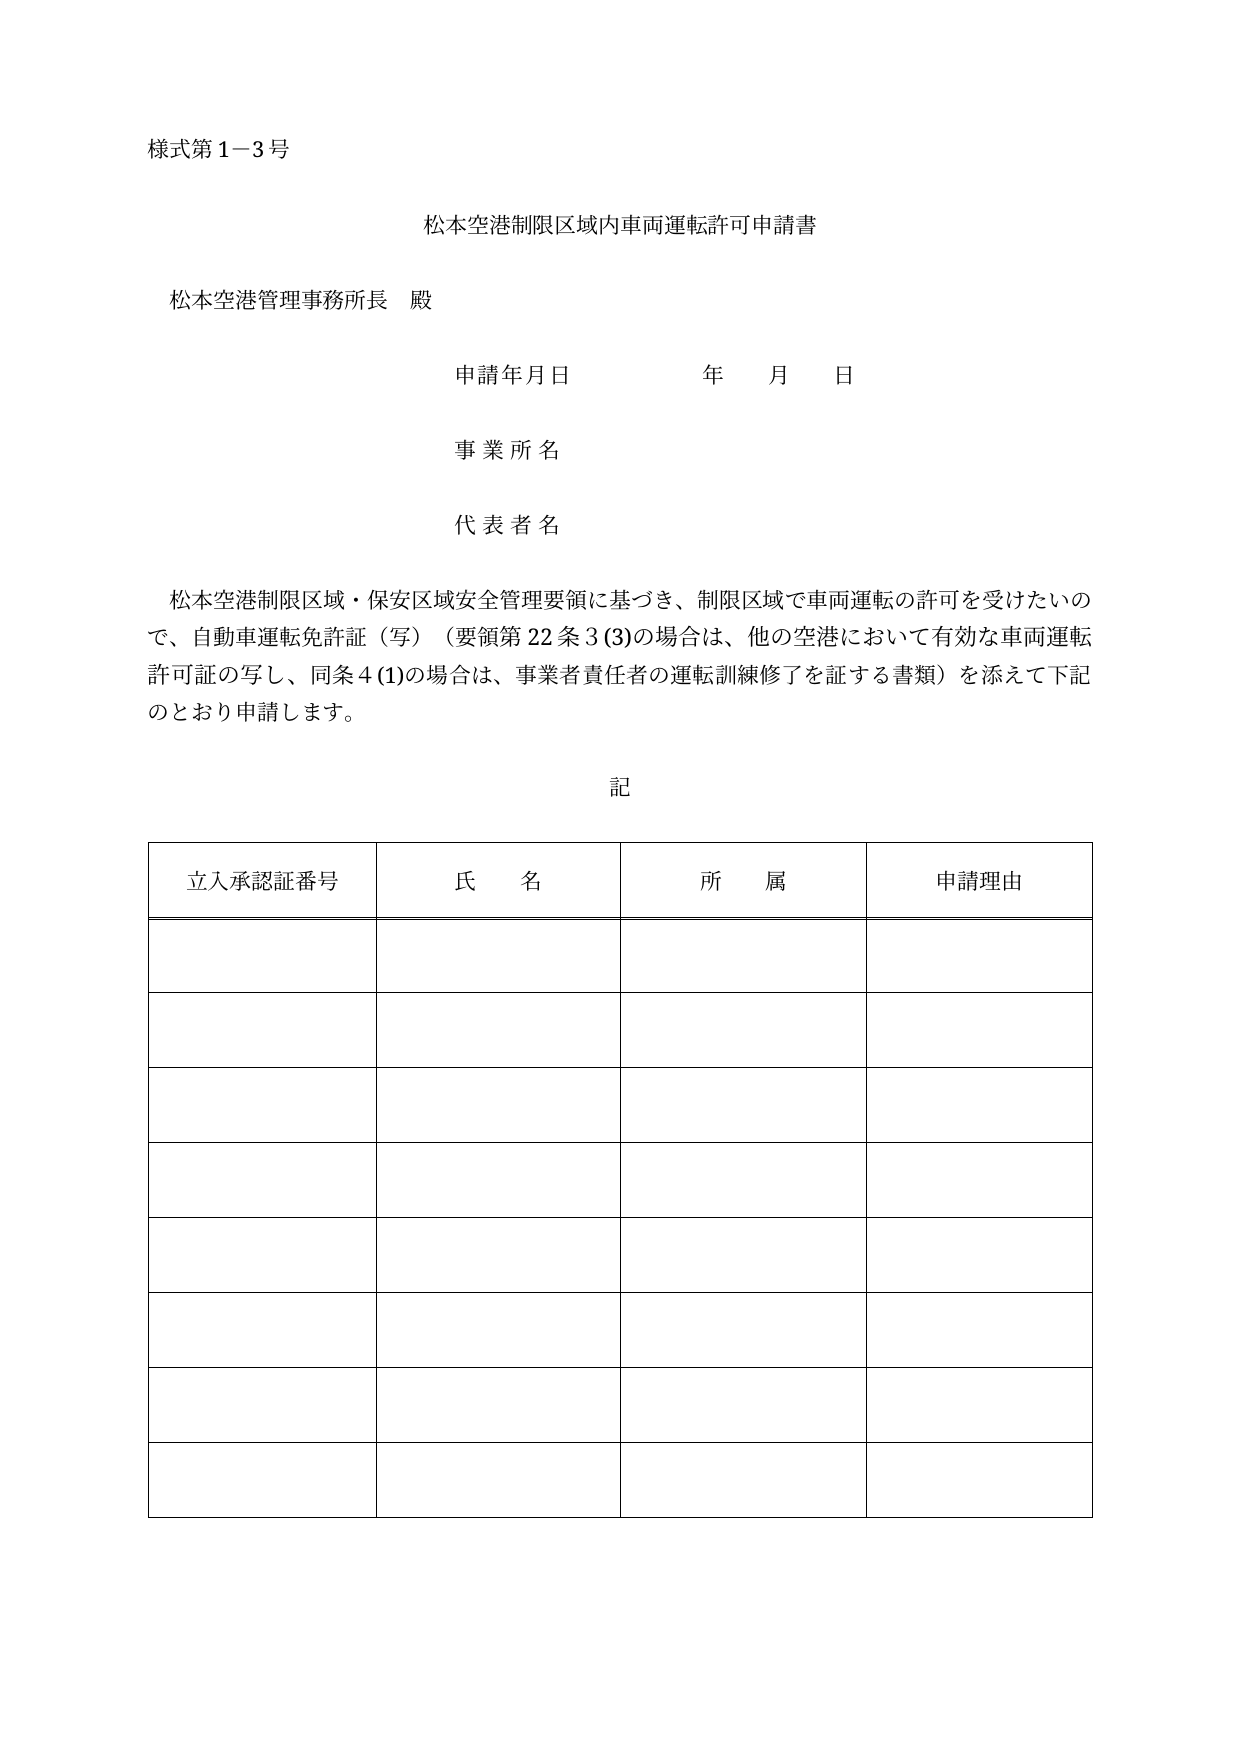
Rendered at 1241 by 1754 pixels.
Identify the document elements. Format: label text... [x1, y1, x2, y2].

text 松本空港制限区域内車両運転許可申請書 [148, 205, 1092, 242]
table_cell [377, 1143, 620, 1217]
table_cell [149, 1068, 376, 1142]
table_header 氏 名 [377, 843, 620, 917]
table_cell [867, 1293, 1092, 1367]
text 様式第1－3号 [148, 130, 1092, 167]
table_cell [621, 1068, 866, 1142]
table_cell [377, 1218, 620, 1292]
table_cell [867, 1443, 1092, 1517]
table_cell [377, 1068, 620, 1142]
table_cell [149, 1143, 376, 1217]
table_cell [377, 1443, 620, 1517]
table_cell [149, 1293, 376, 1367]
table_cell [377, 993, 620, 1067]
table_cell [867, 1368, 1092, 1442]
table_cell [377, 920, 620, 992]
table_cell [867, 1143, 1092, 1217]
text 代表者名 [148, 505, 1092, 542]
text 松本空港管理事務所長 殿 [169, 280, 1092, 317]
table_cell [621, 1443, 866, 1517]
table_header 所 属 [621, 843, 866, 917]
table_cell [377, 1368, 620, 1442]
table_cell [149, 1368, 376, 1442]
table_cell [867, 1068, 1092, 1142]
table_cell [377, 1293, 620, 1367]
table_cell [621, 1218, 866, 1292]
table_cell [867, 920, 1092, 992]
table_cell [867, 1218, 1092, 1292]
text 事業所名 [148, 430, 1092, 467]
table_header 立入承認証番号 [149, 843, 376, 917]
table_cell [149, 1218, 376, 1292]
table_cell [621, 1368, 866, 1442]
table_cell [867, 993, 1092, 1067]
table_cell [149, 920, 376, 992]
text 松本空港制限区域・保安区域安全管理要領に基づき、制限区域で車両運転の許可を受けたいので、自動車運転免許証（写）（要領第22条３(3)の場合は、他の空港において有効な車両運転許可証の写し、同条４(1)の場合は、事業者責任者の運転訓練修了を証する書類）を添えて下記のとおり申請します。 [148, 580, 1092, 730]
table_cell [621, 993, 866, 1067]
table_cell [149, 1443, 376, 1517]
table_header 申請理由 [867, 843, 1092, 917]
table_cell [149, 993, 376, 1067]
table_cell [621, 1143, 866, 1217]
table_cell [621, 1293, 866, 1367]
text 申請年月日 年 月 日 [148, 355, 1092, 392]
subtitle 記 [148, 767, 1092, 805]
table_cell [621, 920, 866, 992]
